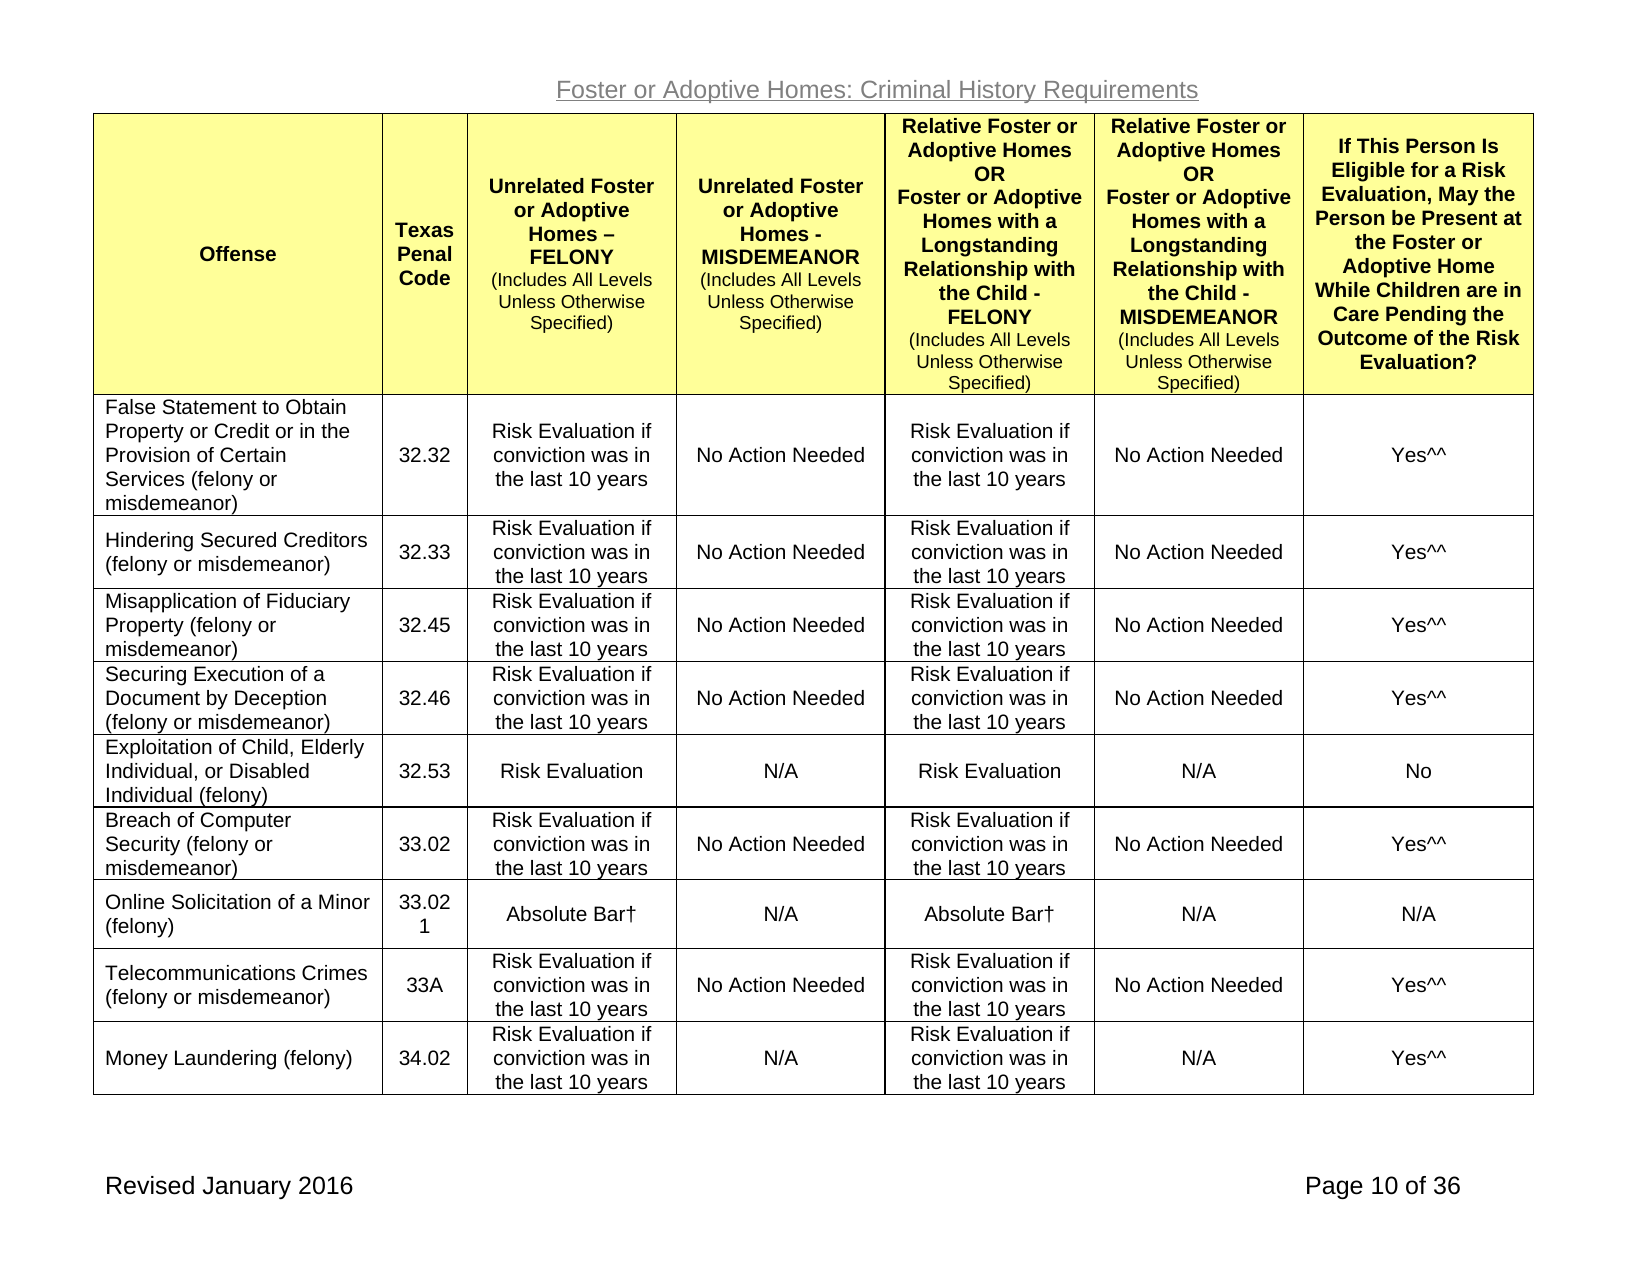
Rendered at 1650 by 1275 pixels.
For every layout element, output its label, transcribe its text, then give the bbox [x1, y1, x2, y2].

table_cell Risk Evaluation if conviction was in the last 10 years [886, 1022, 1094, 1094]
table_cell No Action Needed [677, 589, 884, 661]
table_cell N/A [677, 735, 884, 806]
table_cell N/A [1095, 880, 1303, 948]
table_cell Breach of Computer Security (felony or misdemeanor) [94, 808, 382, 879]
table_cell Yes^^ [1304, 662, 1533, 733]
table_header Unrelated Foster or Adoptive Homes – FELONY (Includes All Levels Unless Otherwise Specified) [468, 114, 676, 394]
table_header Relative Foster or Adoptive Homes OR Foster or Adoptive Homes with a Longstanding Relationship with the Child - FELONY (Includes All Levels Unless Otherwise Specified) [886, 114, 1094, 394]
table_cell Money Laundering (felony) [94, 1022, 382, 1094]
table_cell Hindering Secured Creditors (felony or misdemeanor) [94, 516, 382, 588]
table_cell N/A [1304, 880, 1533, 948]
table_cell No Action Needed [677, 808, 884, 879]
table_cell 32.32 [383, 395, 467, 515]
table_cell Yes^^ [1304, 589, 1533, 661]
table_cell 32.46 [383, 662, 467, 733]
table_cell Yes^^ [1304, 949, 1533, 1021]
table_cell Risk Evaluation if conviction was in the last 10 years [468, 1022, 676, 1094]
table_cell Risk Evaluation if conviction was in the last 10 years [886, 949, 1094, 1021]
table_cell N/A [1095, 735, 1303, 806]
table_cell Risk Evaluation if conviction was in the last 10 years [468, 589, 676, 661]
table_cell Securing Execution of a Document by Deception (felony or misdemeanor) [94, 662, 382, 733]
table_cell 33.021 [383, 880, 467, 948]
table_cell Risk Evaluation if conviction was in the last 10 years [468, 808, 676, 879]
table_header Unrelated Foster or Adoptive Homes - MISDEMEANOR (Includes All Levels Unless Otherwise Specified) [677, 114, 884, 394]
table_cell 33.02 [383, 808, 467, 879]
table_cell Risk Evaluation if conviction was in the last 10 years [886, 516, 1094, 588]
table_cell 32.33 [383, 516, 467, 588]
table_cell No Action Needed [1095, 662, 1303, 733]
table_cell Absolute Bar† [886, 880, 1094, 948]
table_cell Yes^^ [1304, 516, 1533, 588]
table_cell No Action Needed [677, 662, 884, 733]
table_cell Risk Evaluation if conviction was in the last 10 years [886, 808, 1094, 879]
table_cell Exploitation of Child, Elderly Individual, or Disabled Individual (felony) [94, 735, 382, 806]
table_cell Risk Evaluation [886, 735, 1094, 806]
table_cell N/A [1095, 1022, 1303, 1094]
table_cell 32.53 [383, 735, 467, 806]
table_cell Risk Evaluation if conviction was in the last 10 years [468, 395, 676, 515]
table_cell No Action Needed [677, 395, 884, 515]
table_cell Yes^^ [1304, 1022, 1533, 1094]
table_cell N/A [677, 1022, 884, 1094]
table_cell No [1304, 735, 1533, 806]
table_cell Absolute Bar† [468, 880, 676, 948]
table_header If This Person Is Eligible for a Risk Evaluation, May the Person be Present at the Foster or Adoptive Home While Children are in Care Pending the Outcome of the Risk Evaluation? [1304, 114, 1533, 394]
table_cell Risk Evaluation if conviction was in the last 10 years [886, 589, 1094, 661]
table_cell No Action Needed [1095, 589, 1303, 661]
table_cell Misapplication of Fiduciary Property (felony or misdemeanor) [94, 589, 382, 661]
table_cell 34.02 [383, 1022, 467, 1094]
table_cell No Action Needed [677, 949, 884, 1021]
table_header Penal Code [383, 114, 467, 394]
table_header Relative Foster or Adoptive Homes OR Foster or Adoptive Homes with a Longstanding Relationship with the Child - MISDEMEANOR (Includes All Levels Unless Otherwise Specified) [1095, 114, 1303, 394]
table_cell False Statement to Obtain Property or Credit or in the Provision of Certain Services (felony or misdemeanor) [94, 395, 382, 515]
table_cell 32.45 [383, 589, 467, 661]
table_cell No Action Needed [1095, 808, 1303, 879]
table_cell Yes^^ [1304, 808, 1533, 879]
table_cell N/A [677, 880, 884, 948]
table_cell Telecommunications Crimes (felony or misdemeanor) [94, 949, 382, 1021]
table_cell Yes^^ [1304, 395, 1533, 515]
table_cell Risk Evaluation if conviction was in the last 10 years [468, 949, 676, 1021]
table_cell Risk Evaluation if conviction was in the last 10 years [886, 662, 1094, 733]
table_cell Risk Evaluation if conviction was in the last 10 years [468, 662, 676, 733]
table_cell Risk Evaluation [468, 735, 676, 806]
table_cell 33A [383, 949, 467, 1021]
table_header Offense [94, 114, 382, 394]
table_cell Risk Evaluation if conviction was in the last 10 years [886, 395, 1094, 515]
table_cell No Action Needed [1095, 516, 1303, 588]
table_cell Online Solicitation of a Minor (felony) [94, 880, 382, 948]
table_cell No Action Needed [1095, 949, 1303, 1021]
table_cell Risk Evaluation if conviction was in the last 10 years [468, 516, 676, 588]
table_cell No Action Needed [1095, 395, 1303, 515]
table_cell No Action Needed [677, 516, 884, 588]
